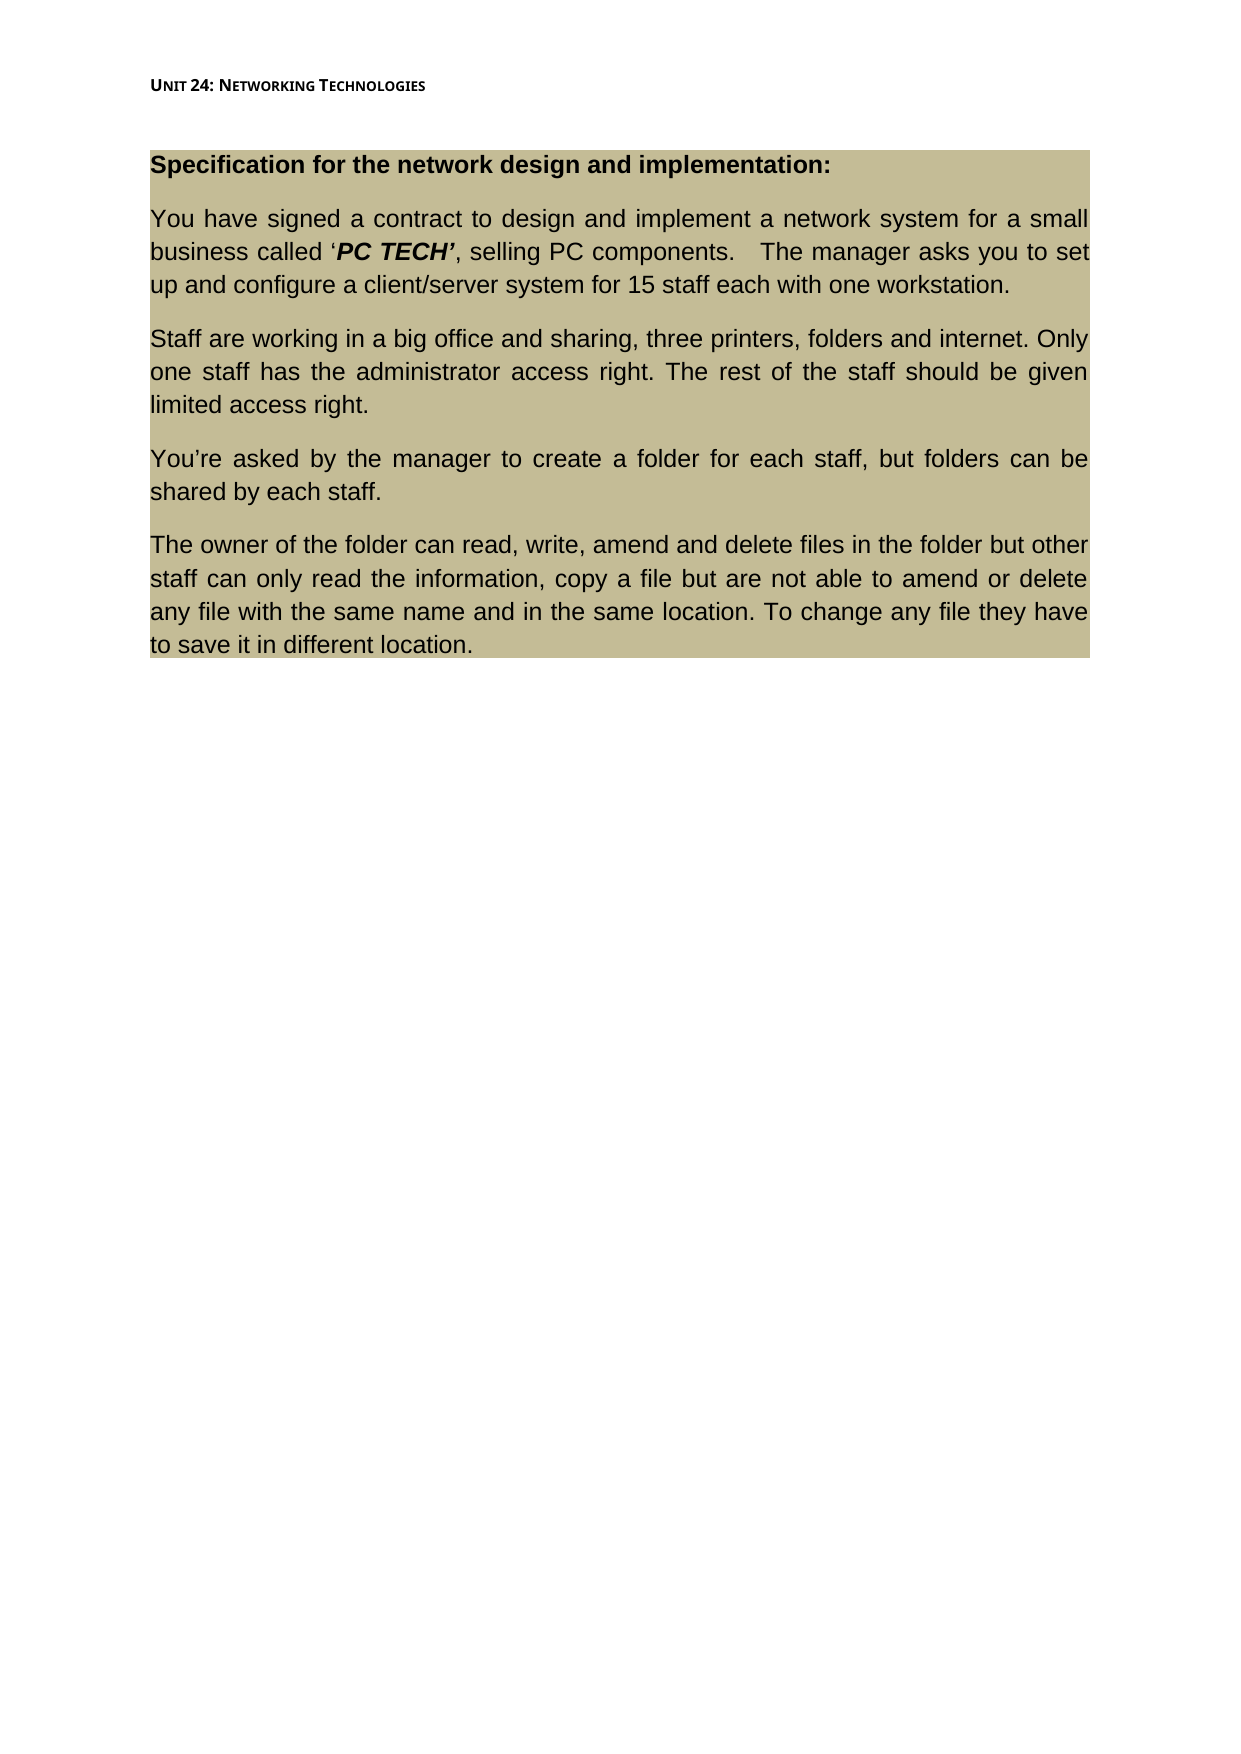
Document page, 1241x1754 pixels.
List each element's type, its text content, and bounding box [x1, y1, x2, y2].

text You have signed a contract to design and implement a network system for a small business called ‘PC TECH’, selling PC components. The manager asks you to set up and configure a client/server system for 15 staff each with one workstation. [150, 204, 1090, 299]
text The owner of the folder can read, write, amend and delete files in the folder but other staff can only read the information, copy a file but are not able to amend or delete any file with the same name and in the same location. To change any file they have to save it in different location. [150, 531, 1090, 658]
text Specification for the network design and implementation: [150, 150, 1090, 179]
text You’re asked by the manager to create a folder for each staff, but folders can be shared by each staff. [150, 444, 1090, 505]
text Staff are working in a big office and sharing, three printers, folders and internet. Only one staff has the administrator access right. The rest of the staff should be given limited access right. [150, 324, 1090, 418]
